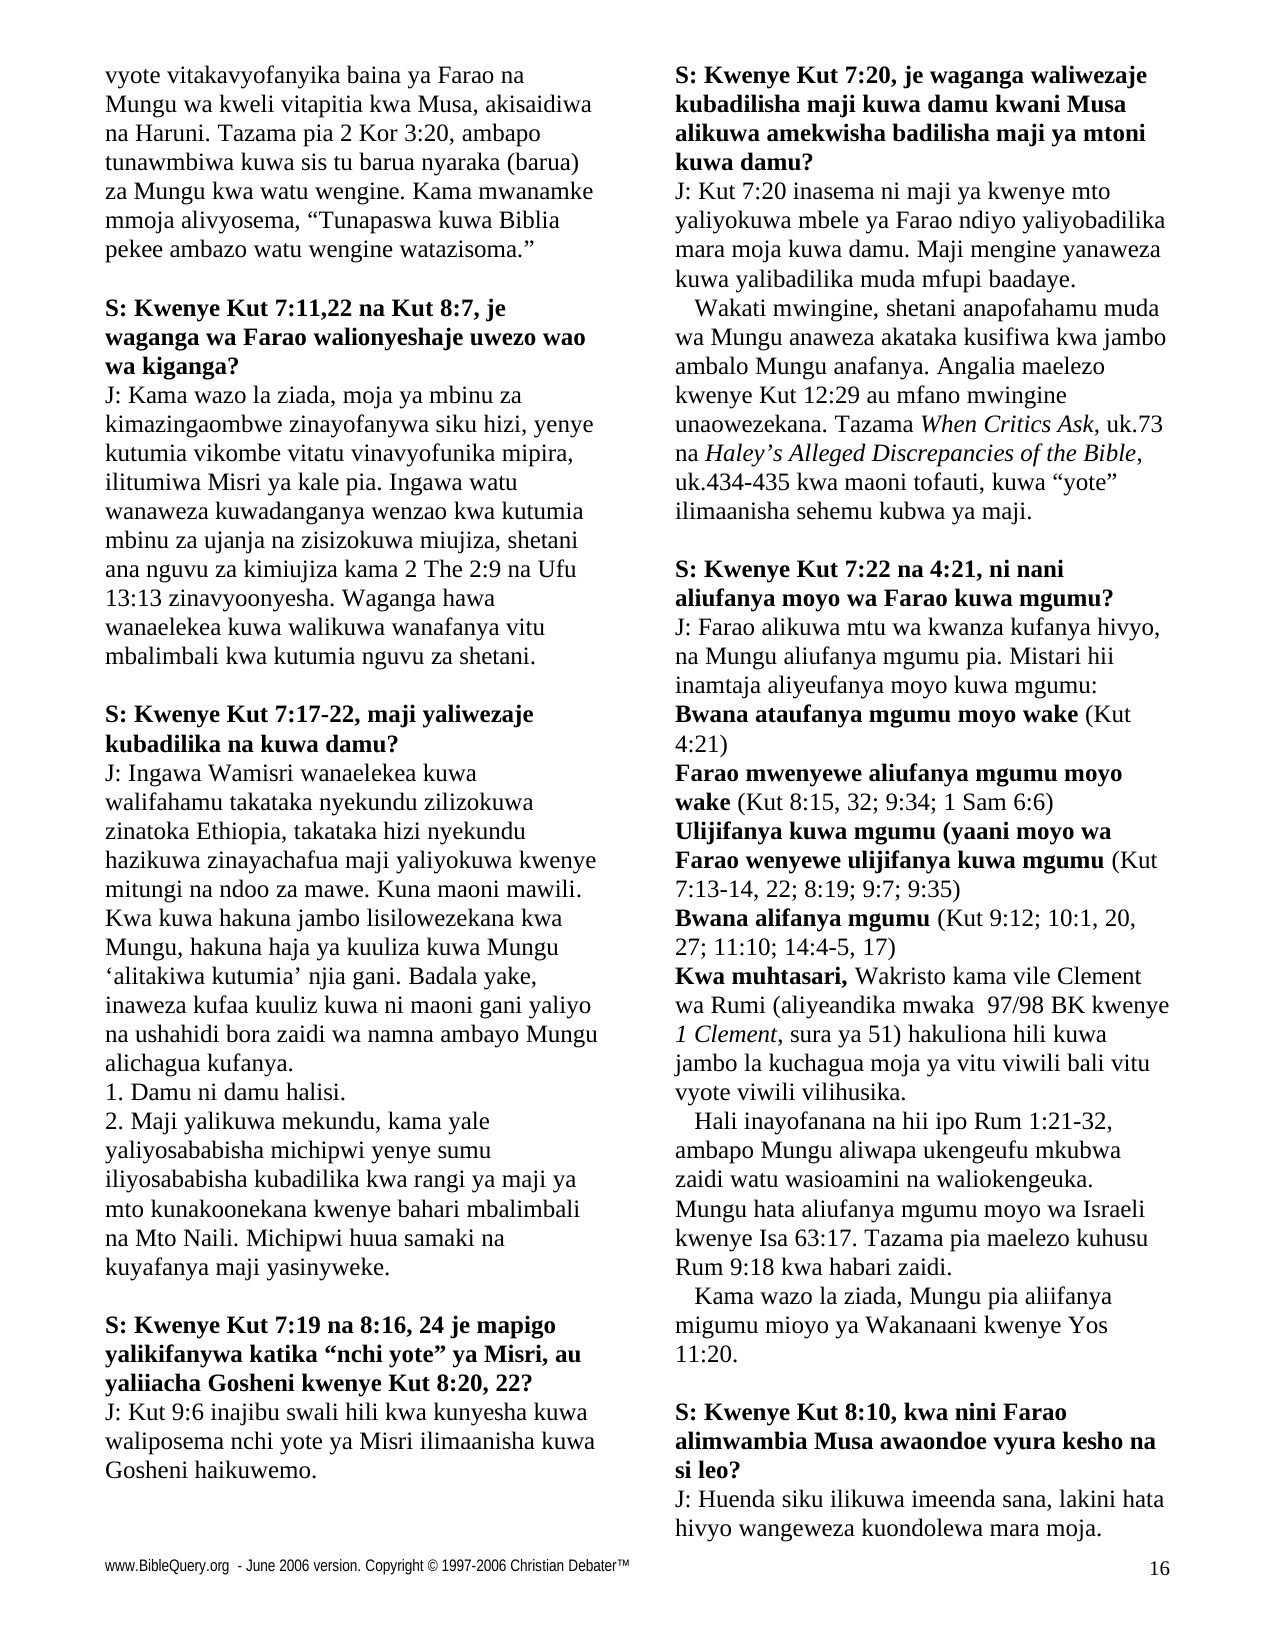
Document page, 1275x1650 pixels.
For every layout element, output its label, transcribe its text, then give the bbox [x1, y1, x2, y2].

text J: Farao alikuwa mtu wa kwanza kufanya hivyo, na Mungu aliufanya mgumu pia. Mistari hii inamtaja aliyeufanya moyo kuwa mgumu: [675, 612, 1170, 699]
text Farao mwenyewe aliufanya mgumu moyo wake (Kut 8:15, 32; 9:34; 1 Sam 6:6) [675, 757, 1170, 816]
text S: Kwenye Kut 8:10, kwa nini Farao alimwambia Musa awaondoe vyura kesho na si leo? [675, 1397, 1170, 1484]
text Bwana ataufanya mgumu moyo wake (Kut 4:21) [675, 699, 1170, 757]
text S: Kwenye Kut 7:17-22, maji yaliwezaje kubadilika na kuwa damu? [105, 699, 600, 757]
text Bwana alifanya mgumu (Kut 9:12; 10:1, 20, 27; 11:10; 14:4-5, 17) [675, 903, 1170, 961]
text Kwa muhtasari, Wakristo kama vile Clement wa Rumi (aliyeandika mwaka 97/98 BK kwenye 1 Clement, sura ya 51) hakuliona hili kuwa jambo la kuchagua moja ya vitu viwili bali vitu vyote viwili vilihusika. [675, 961, 1170, 1106]
text 1. Damu ni damu halisi. [105, 1077, 600, 1106]
text J: Kut 7:20 inasema ni maji ya kwenye mto yaliyokuwa mbele ya Farao ndiyo yaliyobadilika mara moja kuwa damu. Maji mengine yanaweza kuwa yalibadilika muda mfupi baadaye. [675, 176, 1170, 292]
text Ulijifanya kuwa mgumu (yaani moyo wa Farao wenyewe ulijifanya kuwa mgumu (Kut 7:13-14, 22; 8:19; 9:7; 9:35) [675, 816, 1170, 903]
text S: Kwenye Kut 7:20, je waganga waliwezaje kubadilisha maji kuwa damu kwani Musa alikuwa amekwisha badilisha maji ya mtoni kuwa damu? [675, 60, 1170, 176]
text S: Kwenye Kut 7:19 na 8:16, 24 je mapigo yalikifanywa katika “nchi yote” ya Misri, au yaliiacha Gosheni kwenye Kut 8:20, 22? [105, 1310, 600, 1397]
text Kama wazo la ziada, Mungu pia aliifanya migumu mioyo ya Wakanaani kwenye Yos 11:20. [675, 1281, 1170, 1368]
text S: Kwenye Kut 7:11,22 na Kut 8:7, je waganga wa Farao walionyeshaje uwezo wao wa kiganga? [105, 292, 600, 380]
text J: Kama wazo la ziada, moja ya mbinu za kimazingaombwe zinayofanywa siku hizi, yenye kutumia vikombe vitatu vinavyofunika mipira, ilitumiwa Misri ya kale pia. Ingawa watu wanaweza kuwadanganya wenzao kwa kutumia mbinu za ujanja na zisizokuwa miujiza, shetani ana nguvu za kimiujiza kama 2 The 2:9 na Ufu 13:13 zinavyoonyesha. Waganga hawa wanaelekea kuwa walikuwa wanafanya vitu mbalimbali kwa kutumia nguvu za shetani. [105, 380, 600, 670]
text J: Kut 9:6 inajibu swali hili kwa kunyesha kuwa waliposema nchi yote ya Misri ilimaanisha kuwa Gosheni haikuwemo. [105, 1397, 600, 1484]
text Wakati mwingine, shetani anapofahamu muda wa Mungu anaweza akataka kusifiwa kwa jambo ambalo Mungu anafanya. Angalia maelezo kwenye Kut 12:29 au mfano mwingine unaowezekana. Tazama When Critics Ask, uk.73 na Haley’s Alleged Discrepancies of the Bible, uk.434-435 kwa maoni tofauti, kuwa “yote” ilimaanisha sehemu kubwa ya maji. [675, 292, 1170, 525]
text Hali inayofanana na hii ipo Rum 1:21-32, ambapo Mungu aliwapa ukengeufu mkubwa zaidi watu wasioamini na waliokengeuka. Mungu hata aliufanya mgumu moyo wa Israeli kwenye Isa 63:17. Tazama pia maelezo kuhusu Rum 9:18 kwa habari zaidi. [675, 1106, 1170, 1281]
text S: Kwenye Kut 7:22 na 4:21, ni nani aliufanya moyo wa Farao kuwa mgumu? [675, 554, 1170, 612]
text 2. Maji yalikuwa mekundu, kama yale yaliyosababisha michipwi yenye sumu iliyosababisha kubadilika kwa rangi ya maji ya mto kunakoonekana kwenye bahari mbalimbali na Mto Naili. Michipwi huua samaki na kuyafanya maji yasinyweke. [105, 1106, 600, 1281]
text J: Ingawa Wamisri wanaelekea kuwa walifahamu takataka nyekundu zilizokuwa zinatoka Ethiopia, takataka hizi nyekundu hazikuwa zinayachafua maji yaliyokuwa kwenye mitungi na ndoo za mawe. Kuna maoni mawili. Kwa kuwa hakuna jambo lisilowezekana kwa Mungu, hakuna haja ya kuuliza kuwa Mungu ‘alitakiwa kutumia’ njia gani. Badala yake, inaweza kufaa kuuliz kuwa ni maoni gani yaliyo na ushahidi bora zaidi wa namna ambayo Mungu alichagua kufanya. [105, 757, 600, 1077]
